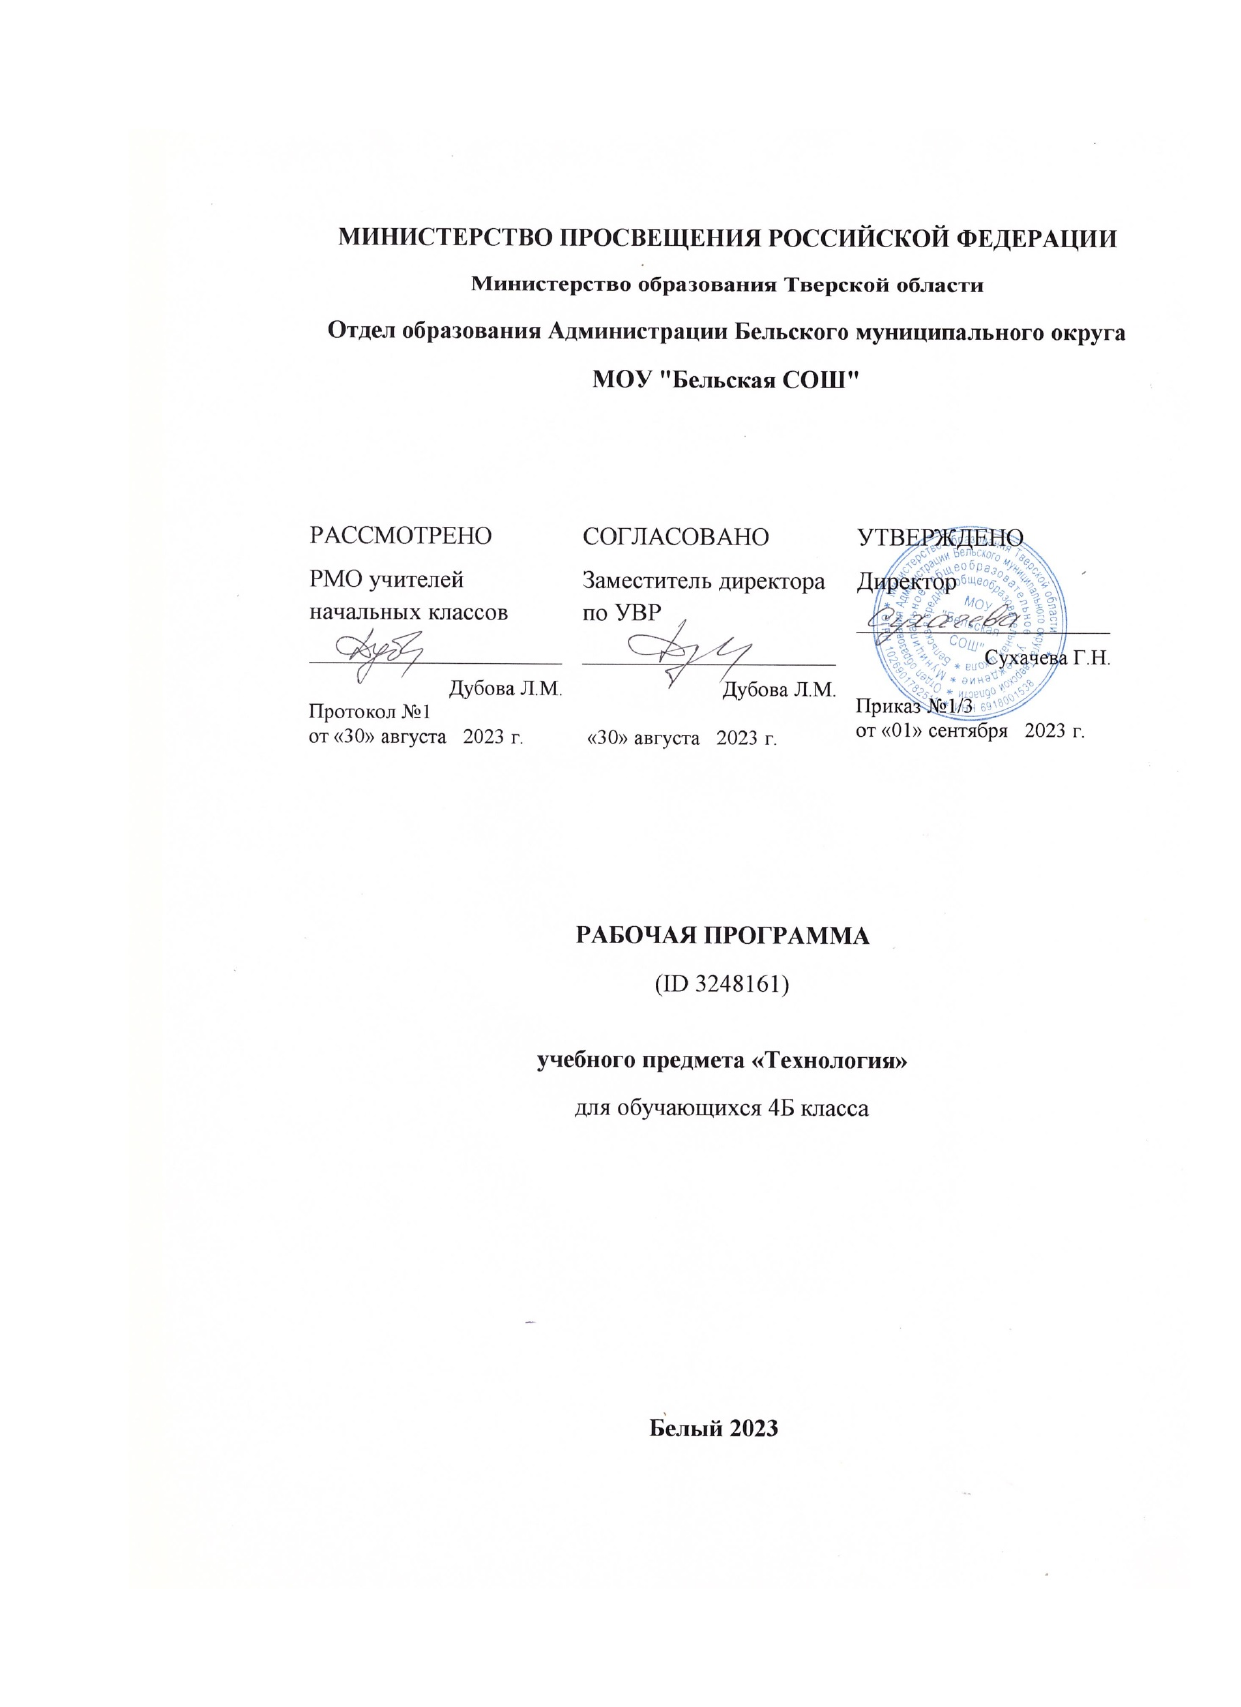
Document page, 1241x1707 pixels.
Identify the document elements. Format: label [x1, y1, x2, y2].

picture [118, 118, 1200, 1589]
